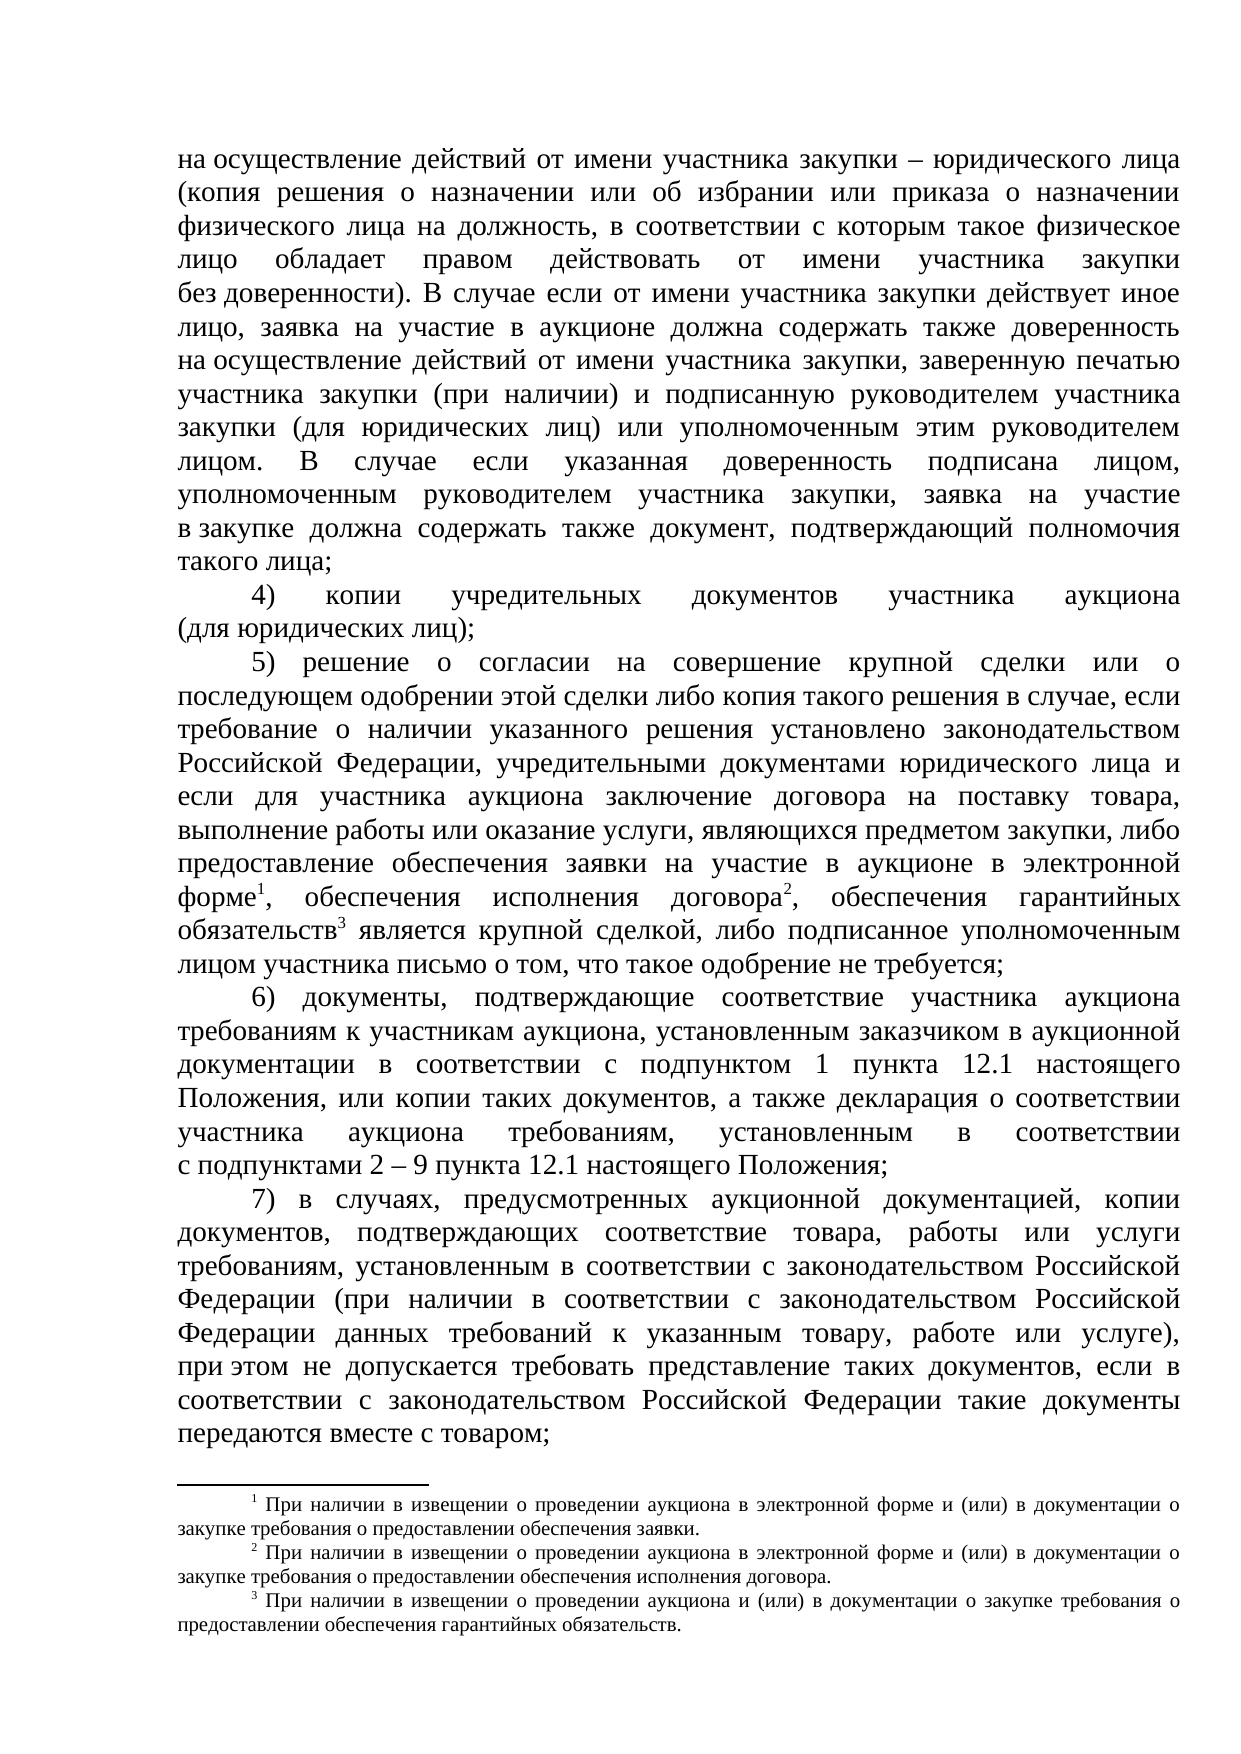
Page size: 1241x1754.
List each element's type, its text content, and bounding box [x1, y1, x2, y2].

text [177, 141, 1181, 577]
text 5) решение о согласии на совершение крупной сделки или о последующем одобрении этой сделки либо копия такого решения в случае, если требование о наличии указанного решения установлено законодательством Российской Федерации, учредительными документами юридического лица и если для участника аукциона заключение договора на поставку товара, выполнение работы или оказание услуги, являющихся предметом закупки, либо предоставление обеспечения заявки на участие в аукционе в электронной форме, обеспечения исполнения договора, обеспечения гарантийных обязательств является крупной сделкой, либо подписанное уполномоченным лицом участника письмо о том, что такое одобрение не требуется; [177, 644, 1181, 979]
text 6) документы, подтверждающие соответствие участника аукциона требованиям к участникам аукциона, установленным заказчиком в аукционной документации в соответствии с подпунктом 1 пункта 12.1 настоящего Положения, или копии таких документов, а также декларация о соответствии участника аукциона требованиям, установленным в соответствии с подпунктами 2 – 9 пункта 12.1 настоящего Положения; [177, 979, 1181, 1181]
text 4) копии учредительных документов участника аукциона (для юридических лиц); [177, 577, 1181, 644]
text 7) в случаях, предусмотренных аукционной документацией, копии документов, подтверждающих соответствие товара, работы или услуги требованиям, установленным в соответствии с законодательством Российской Федерации (при наличии в соответствии с законодательством Российской Федерации данных требований к указанным товару, работе или услуге), при этом не допускается требовать представление таких документов, если в соответствии с законодательством Российской Федерации такие документы передаются вместе с товаром; [177, 1181, 1181, 1449]
